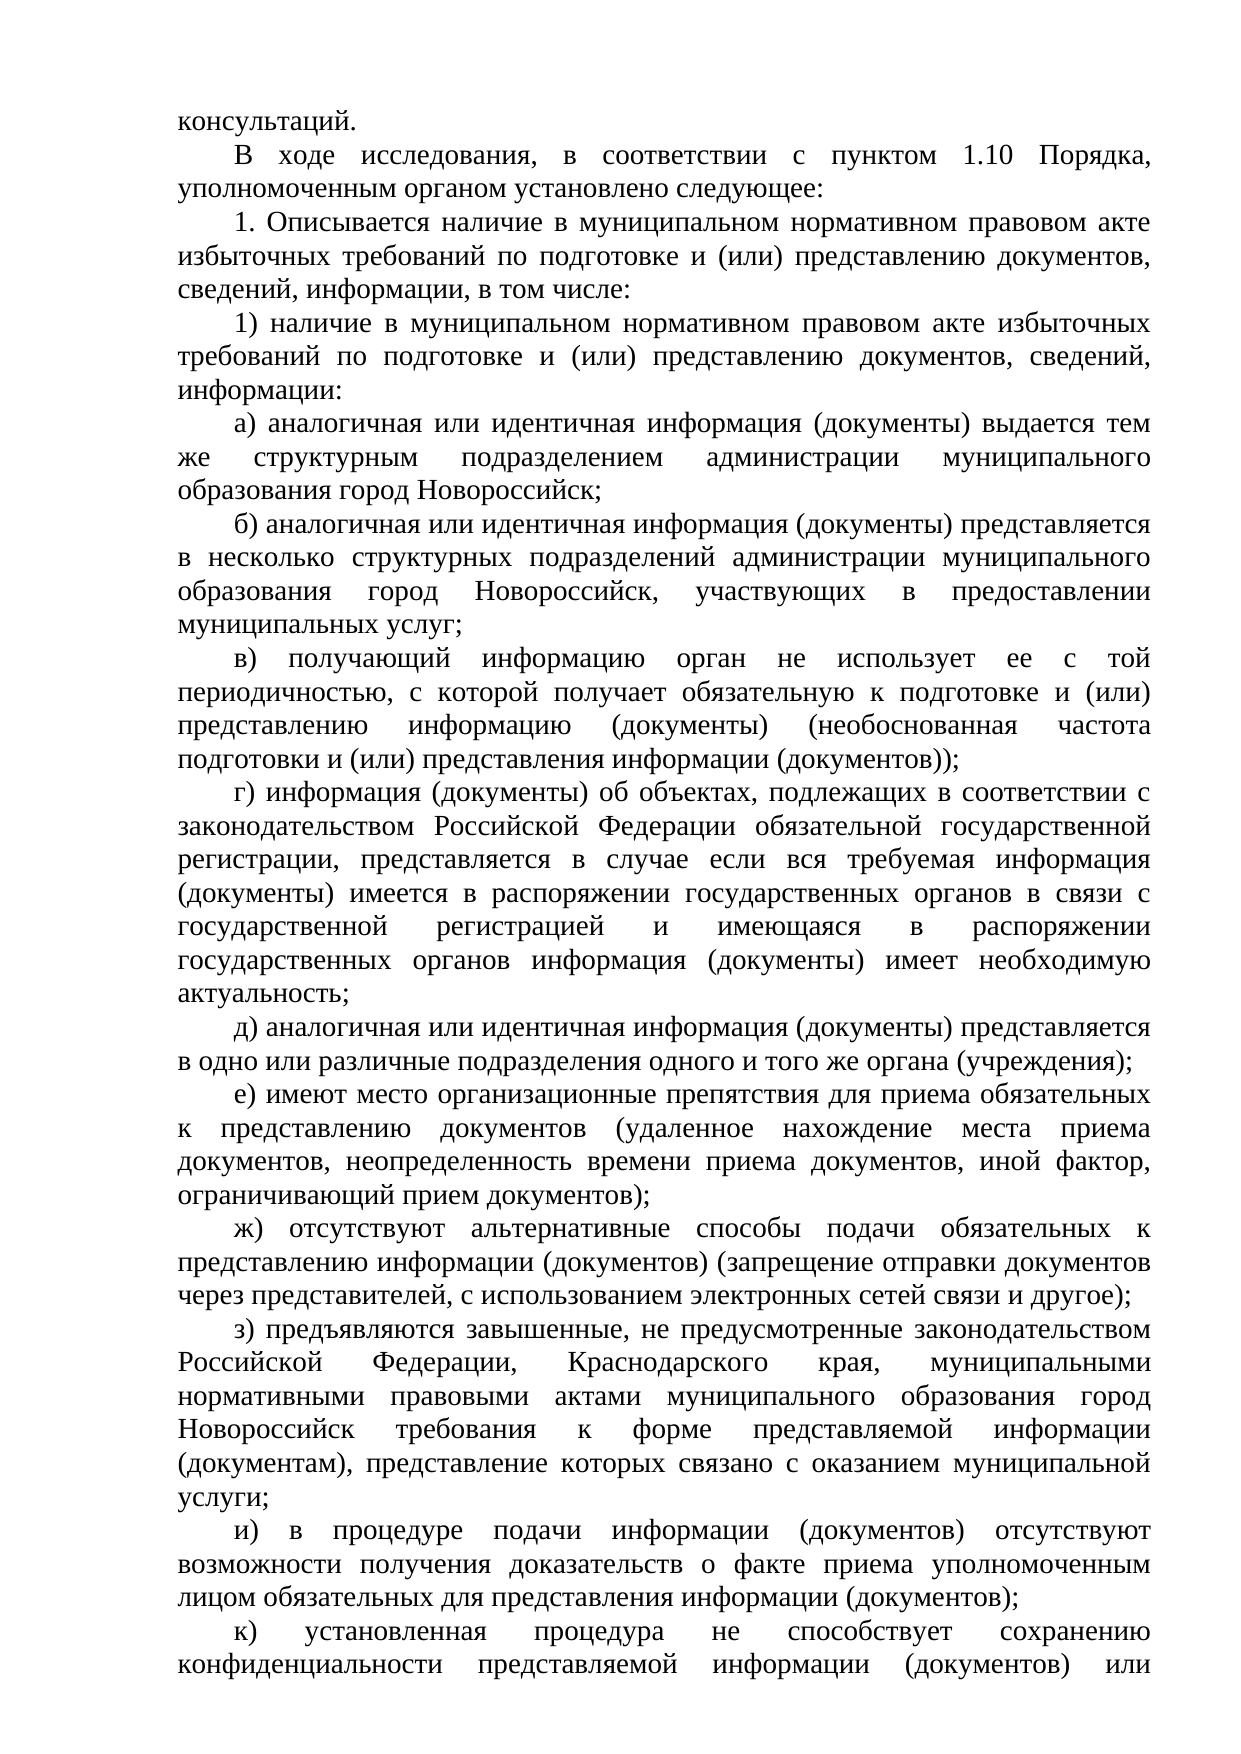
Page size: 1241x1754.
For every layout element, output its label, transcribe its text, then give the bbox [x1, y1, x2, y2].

text в) получающий информацию орган не использует ее с той периодичностью, с которой получает обязательную к подготовке и (или) представлению информацию (документы) (необоснованная частота подготовки и (или) представления информации (документов)); [177, 640, 1152, 774]
text д) аналогичная или идентичная информация (документы) представляется в одно или различные подразделения одного и того же органа (учреждения); [177, 1009, 1152, 1076]
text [177, 103, 1152, 137]
text 1. Описывается наличие в муниципальном нормативном правовом акте избыточных требований по подготовке и (или) представлению документов, сведений, информации, в том числе: [177, 204, 1152, 305]
text В ходе исследования, в соответствии с пунктом 1.10 Порядка, уполномоченным органом установлено следующее: [177, 137, 1152, 204]
text и) в процедуре подачи информации (документов) отсутствуют возможности получения доказательств о факте приема уполномоченным лицом обязательных для представления информации (документов); [177, 1512, 1152, 1613]
text ж) отсутствуют альтернативные способы подачи обязательных к представлению информации (документов) (запрещение отправки документов через представителей, с использованием электронных сетей связи и другое); [177, 1210, 1152, 1311]
text а) аналогичная или идентичная информация (документы) выдается тем же структурным подразделением администрации муниципального образования город Новороссийск; [177, 405, 1152, 506]
text б) аналогичная или идентичная информация (документы) представляется в несколько структурных подразделений администрации муниципального образования город Новороссийск, участвующих в предоставлении муниципальных услуг; [177, 506, 1152, 640]
text г) информация (документы) об объектах, подлежащих в соответствии с законодательством Российской Федерации обязательной государственной регистрации, представляется в случае если вся требуемая информация (документы) имеется в распоряжении государственных органов в связи с государственной регистрацией и имеющаяся в распоряжении государственных органов информация (документы) имеет необходимую актуальность; [177, 774, 1152, 1009]
text 1) наличие в муниципальном нормативном правовом акте избыточных требований по подготовке и (или) представлению документов, сведений, информации: [177, 305, 1152, 405]
text е) имеют место организационные препятствия для приема обязательных к представлению документов (удаленное нахождение места приема документов, неопределенность времени приема документов, иной фактор, ограничивающий прием документов); [177, 1076, 1152, 1210]
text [177, 1613, 1152, 1680]
text з) предъявляются завышенные, не предусмотренные законодательством Российской Федерации, Краснодарского края, муниципальными нормативными правовыми актами муниципального образования город Новороссийск требования к форме представляемой информации (документам), представление которых связано с оказанием муниципальной услуги; [177, 1311, 1152, 1512]
